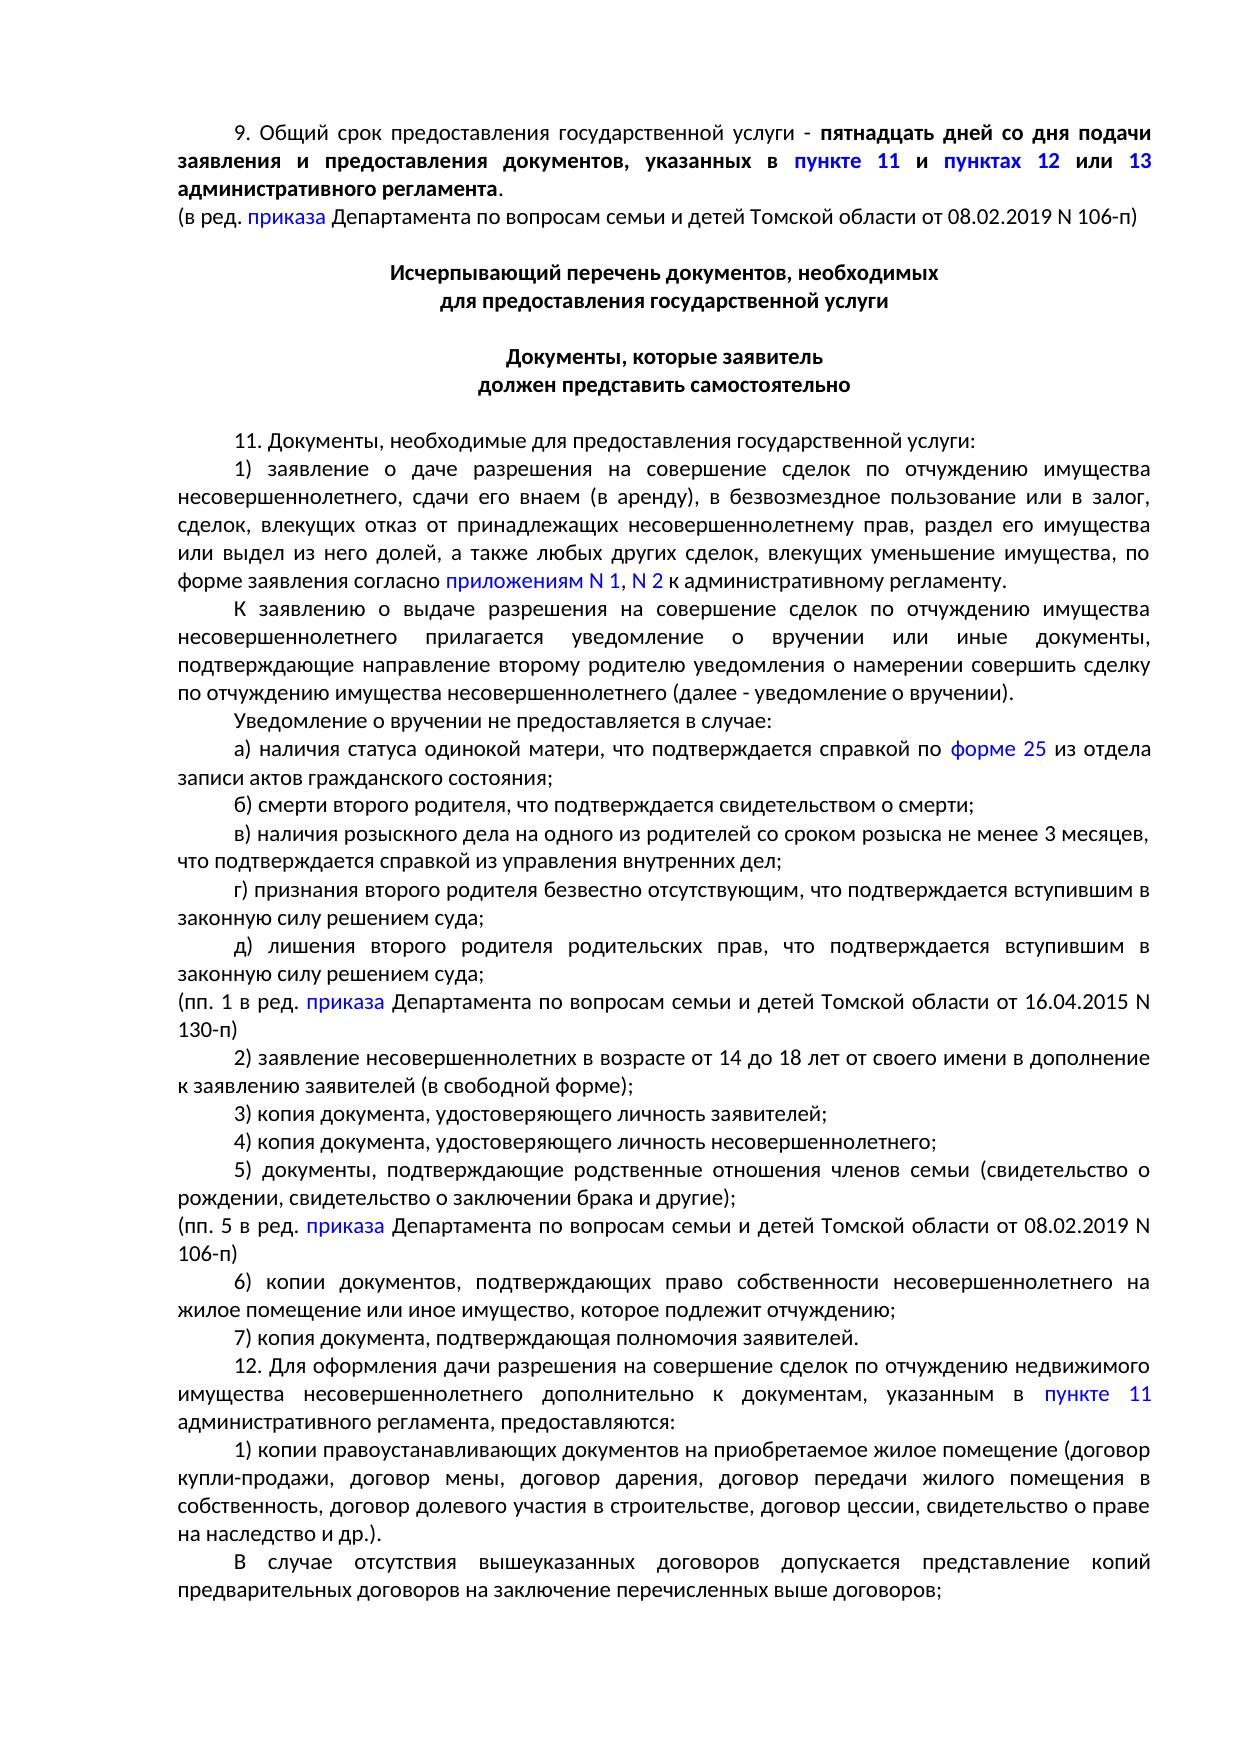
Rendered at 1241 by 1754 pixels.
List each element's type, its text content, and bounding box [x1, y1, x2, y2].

title Документы, которые заявитель [177, 342, 1152, 370]
text (пп. 1 в ред. приказа Департамента по вопросам семьи и детей Томской области от 16.04.2015 N 130-п) [177, 987, 1152, 1043]
text 7) копия документа, подтверждающая полномочия заявителей. [177, 1323, 1152, 1351]
text 11. Документы, необходимые для предоставления государственной услуги: [177, 426, 1152, 454]
text В случае отсутствия вышеуказанных договоров допускается представление копий предварительных договоров на заключение перечисленных выше договоров; [177, 1547, 1152, 1603]
text 3) копия документа, удостоверяющего личность заявителей; [177, 1099, 1152, 1127]
title должен представить самостоятельно [177, 370, 1152, 398]
text 1) заявление о даче разрешения на совершение сделок по отчуждению имущества несовершеннолетнего, сдачи его внаем (в аренду), в безвозмездное пользование или в залог, сделок, влекущих отказ от принадлежащих несовершеннолетнему прав, раздел его имущества или выдел из него долей, а также любых других сделок, влекущих уменьшение имущества, по форме заявления согласно приложениям N 1, N 2 к административному регламенту. [177, 454, 1152, 594]
text 9. Общий срок предоставления государственной услуги - пятнадцать дней со дня подачи заявления и предоставления документов, указанных в пункте 11 и пунктах 12 или 13 административного регламента. [177, 118, 1152, 202]
text 5) документы, подтверждающие родственные отношения членов семьи (свидетельство о рождении, свидетельство о заключении брака и другие); [177, 1155, 1152, 1211]
text д) лишения второго родителя родительских прав, что подтверждается вступившим в законную силу решением суда; [177, 931, 1152, 987]
text 4) копия документа, удостоверяющего личность несовершеннолетнего; [177, 1127, 1152, 1155]
text г) признания второго родителя безвестно отсутствующим, что подтверждается вступившим в законную силу решением суда; [177, 875, 1152, 931]
text в) наличия розыскного дела на одного из родителей со сроком розыска не менее 3 месяцев, что подтверждается справкой из управления внутренних дел; [177, 819, 1152, 875]
text К заявлению о выдаче разрешения на совершение сделок по отчуждению имущества несовершеннолетнего прилагается уведомление о вручении или иные документы, подтверждающие направление второму родителю уведомления о намерении совершить сделку по отчуждению имущества несовершеннолетнего (далее - уведомление о вручении). [177, 594, 1152, 707]
text 1) копии правоустанавливающих документов на приобретаемое жилое помещение (договор купли-продажи, договор мены, договор дарения, договор передачи жилого помещения в собственность, договор долевого участия в строительстве, договор цессии, свидетельство о праве на наследство и др.). [177, 1435, 1152, 1547]
text 12. Для оформления дачи разрешения на совершение сделок по отчуждению недвижимого имущества несовершеннолетнего дополнительно к документам, указанным в пункте 11 административного регламента, предоставляются: [177, 1351, 1152, 1435]
title для предоставления государственной услуги [177, 286, 1152, 314]
text а) наличия статуса одинокой матери, что подтверждается справкой по форме 25 из отдела записи актов гражданского состояния; [177, 734, 1152, 791]
title Исчерпывающий перечень документов, необходимых [177, 258, 1152, 286]
text Уведомление о вручении не предоставляется в случае: [177, 707, 1152, 734]
text б) смерти второго родителя, что подтверждается свидетельством о смерти; [177, 791, 1152, 819]
text (в ред. приказа Департамента по вопросам семьи и детей Томской области от 08.02.2019 N 106-п) [177, 202, 1152, 230]
text 6) копии документов, подтверждающих право собственности несовершеннолетнего на жилое помещение или иное имущество, которое подлежит отчуждению; [177, 1267, 1152, 1323]
text (пп. 5 в ред. приказа Департамента по вопросам семьи и детей Томской области от 08.02.2019 N 106-п) [177, 1211, 1152, 1267]
text 2) заявление несовершеннолетних в возрасте от 14 до 18 лет от своего имени в дополнение к заявлению заявителей (в свободной форме); [177, 1043, 1152, 1099]
